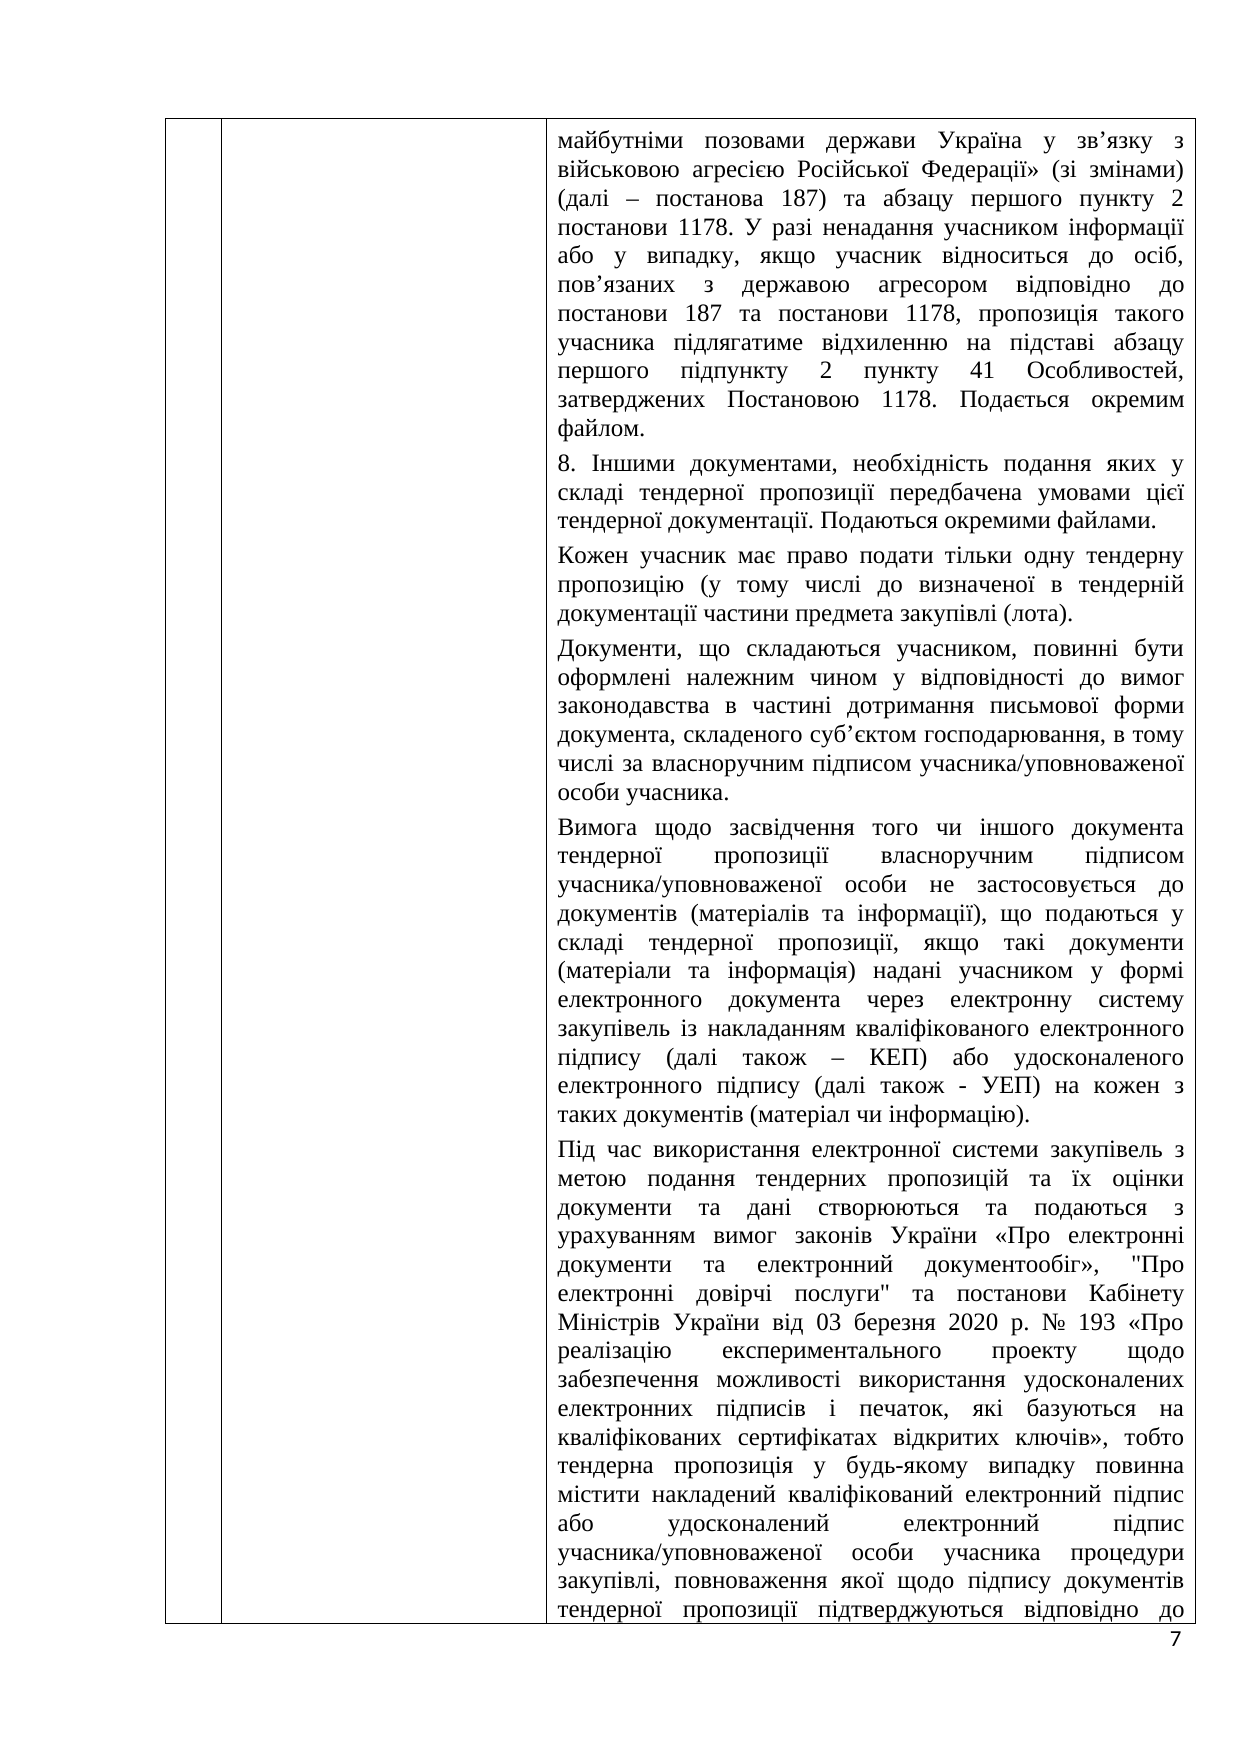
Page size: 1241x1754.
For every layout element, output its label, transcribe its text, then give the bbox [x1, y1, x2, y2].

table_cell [222, 119, 546, 1623]
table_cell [547, 119, 1195, 1623]
table_cell 1 [166, 119, 221, 1623]
